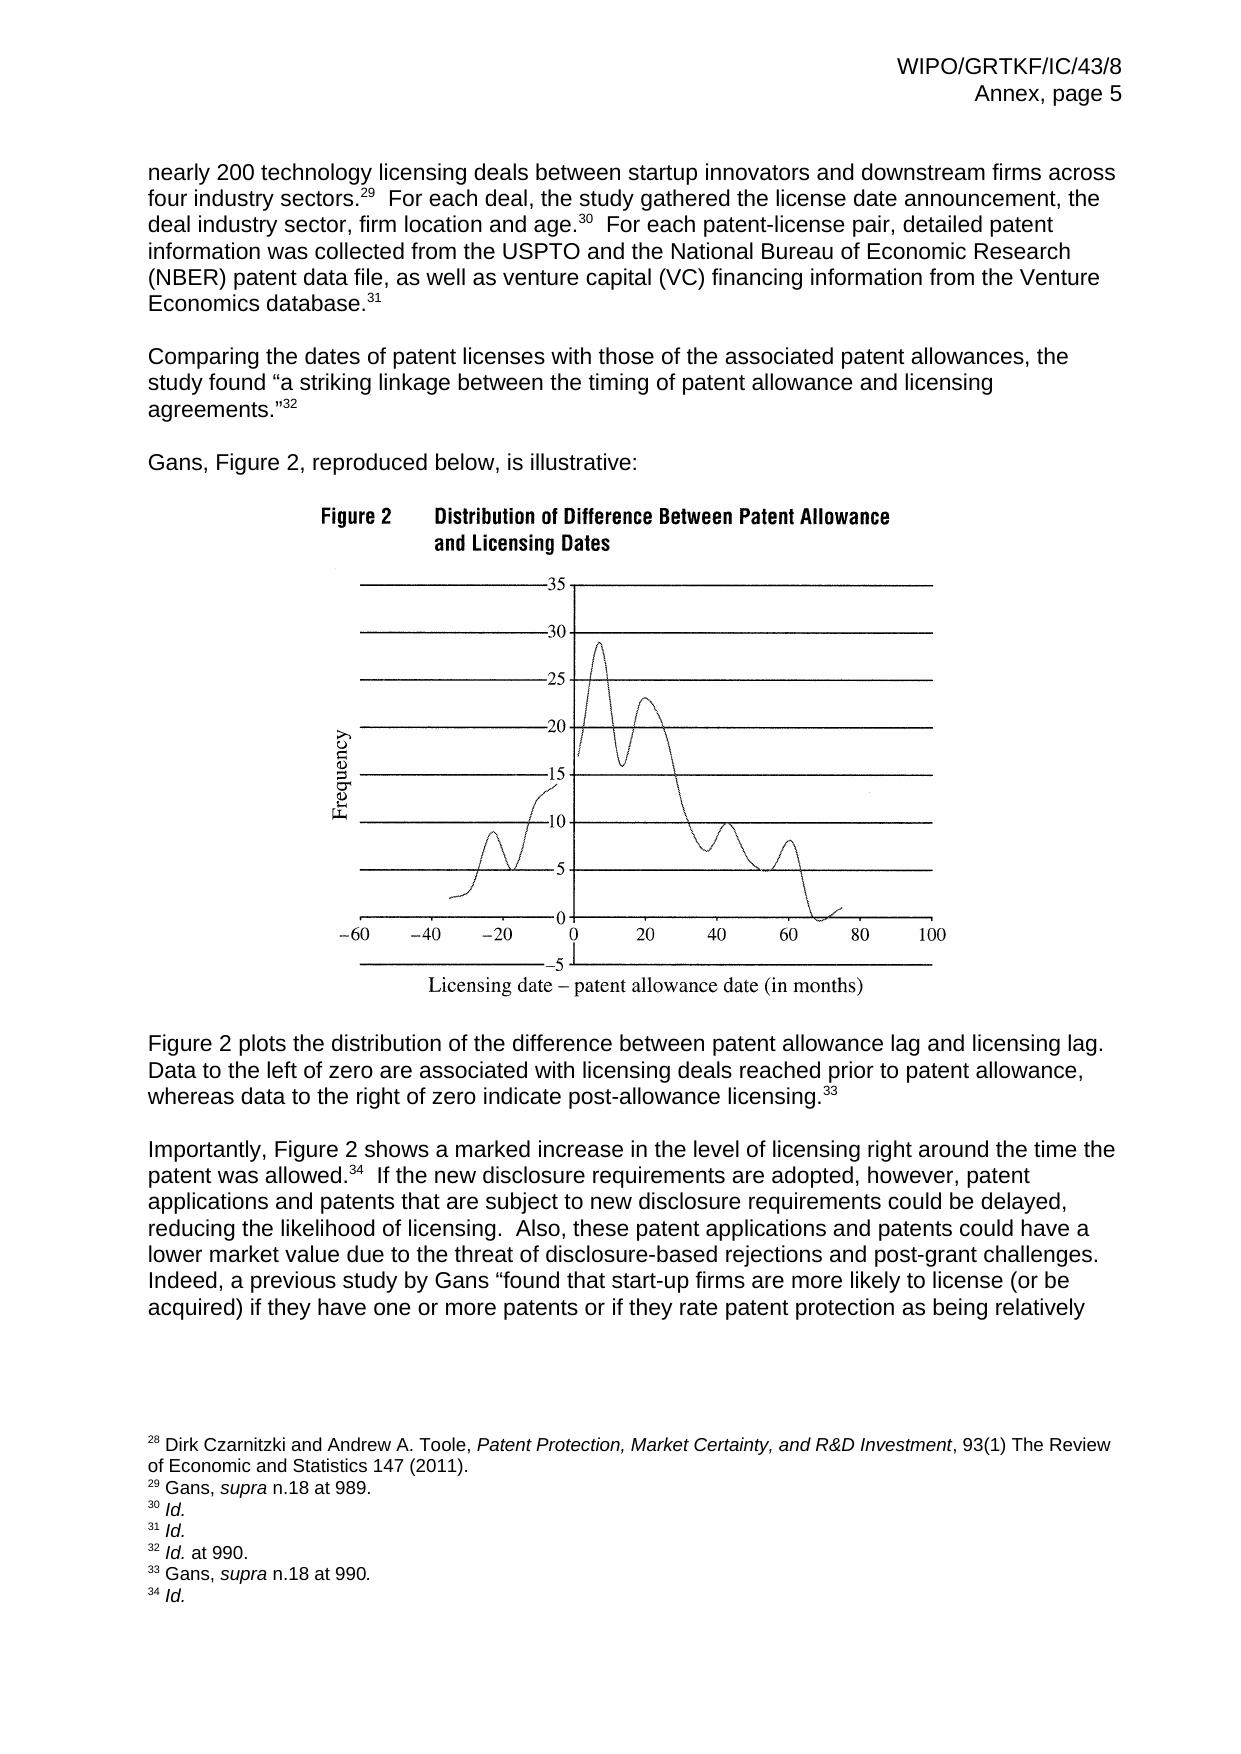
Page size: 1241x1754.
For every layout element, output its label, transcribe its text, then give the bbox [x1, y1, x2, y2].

text Gans, Figure 2, reproduced below, is illustrative: [148, 448, 1122, 475]
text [148, 158, 1122, 317]
text Figure 2 plots the distribution of the difference between patent allowance lag and licensing lag. Data to the left of zero are associated with licensing deals reached prior to patent allowance, whereas data to the right of zero indicate post-allowance licensing. [148, 1030, 1122, 1109]
text Importantly, Figure 2 shows a marked increase in the level of licensing right around the time the patent was allowed. If the new disclosure requirements are adopted, however, patent applications and patents that are subject to new disclosure requirements could be delayed, reducing the likelihood of licensing. Also, these patent applications and patents could have a lower market value due to the threat of disclosure-based rejections and post-grant challenges. Indeed, a previous study by Gans “found that start-up firms are more likely to license (or be acquired) if they have one or more patents or if they rate patent protection as being relatively [148, 1136, 1122, 1320]
text Comparing the dates of patent licenses with those of the associated patent allowances, the study found “a striking linkage between the timing of patent allowance and licensing agreements.” [148, 343, 1122, 422]
